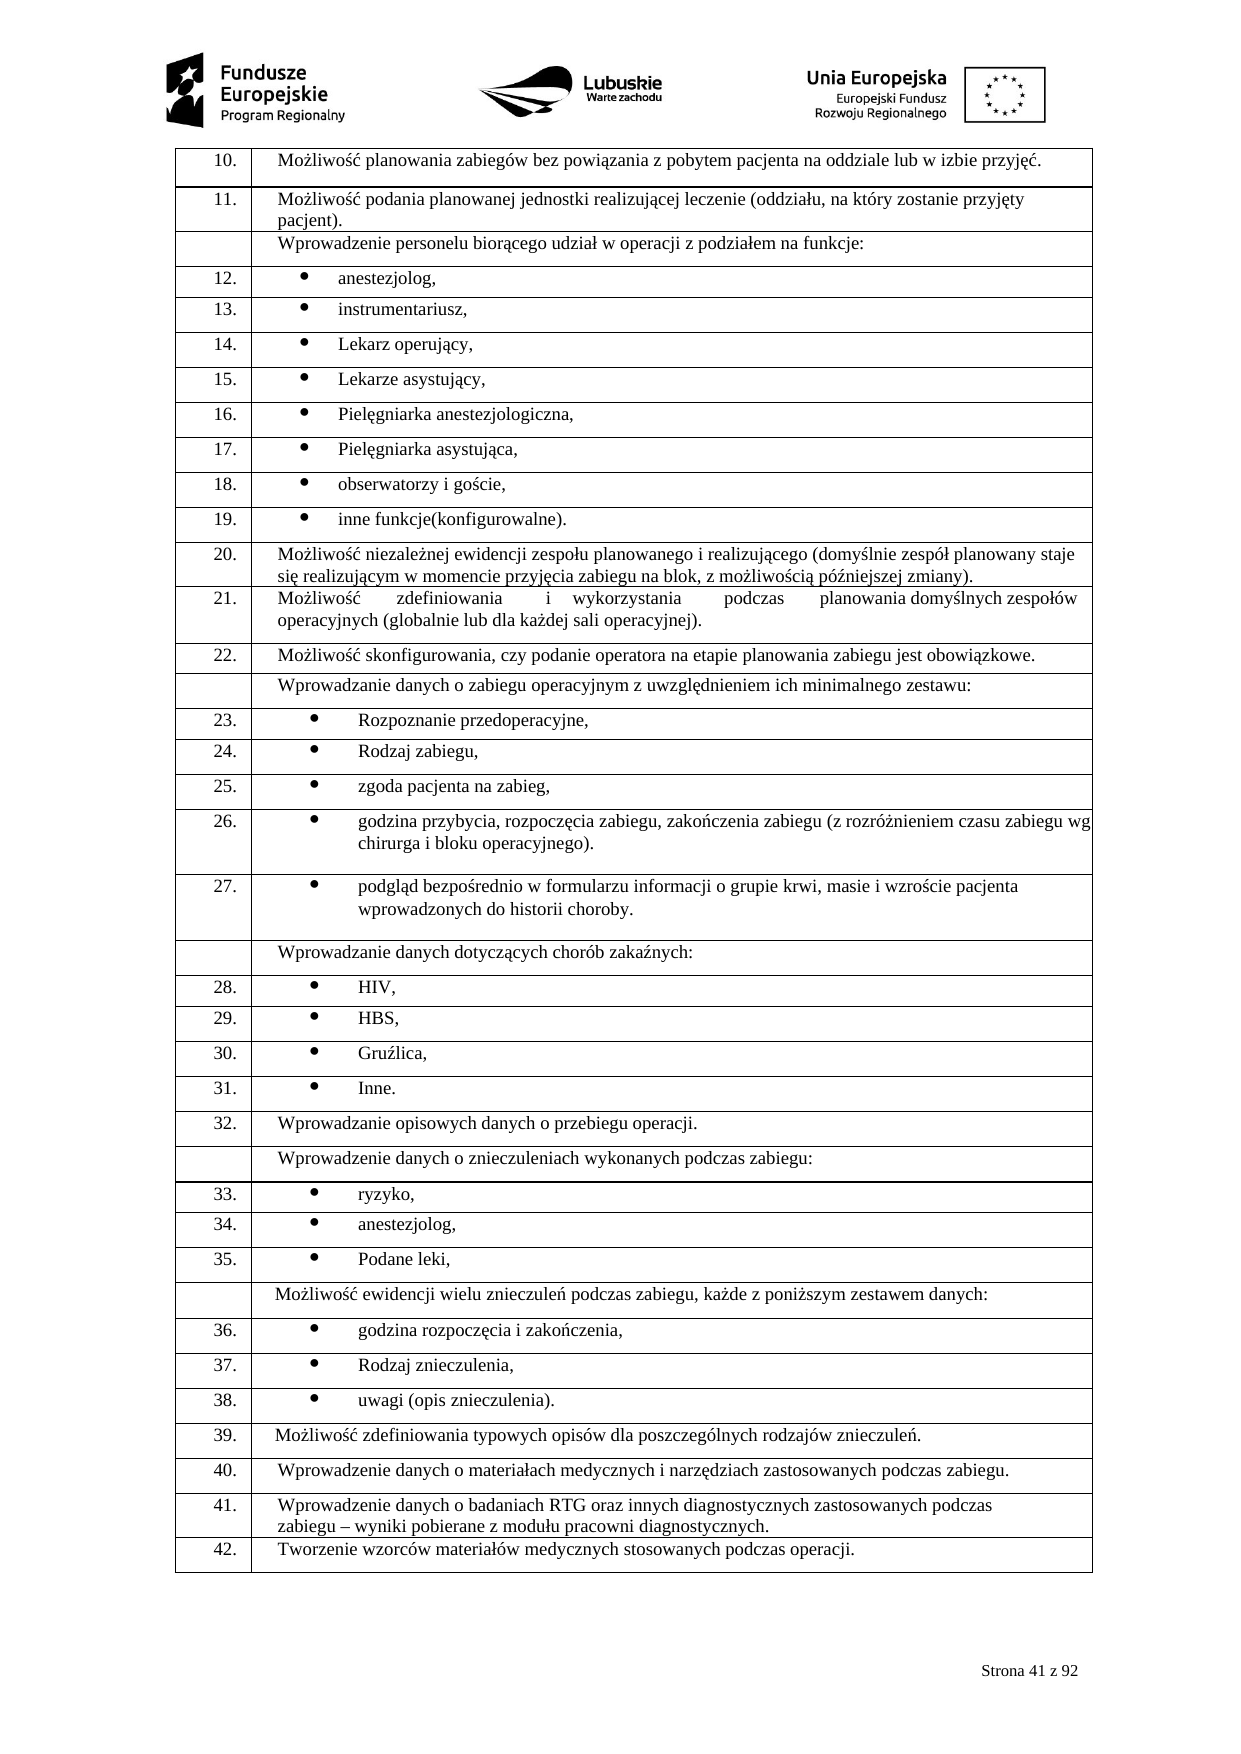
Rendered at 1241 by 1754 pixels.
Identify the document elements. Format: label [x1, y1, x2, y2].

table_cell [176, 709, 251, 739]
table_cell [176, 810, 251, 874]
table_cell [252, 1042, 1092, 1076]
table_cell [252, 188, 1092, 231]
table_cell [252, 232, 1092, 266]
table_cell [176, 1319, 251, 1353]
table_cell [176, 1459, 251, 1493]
picture [147, 33, 1064, 147]
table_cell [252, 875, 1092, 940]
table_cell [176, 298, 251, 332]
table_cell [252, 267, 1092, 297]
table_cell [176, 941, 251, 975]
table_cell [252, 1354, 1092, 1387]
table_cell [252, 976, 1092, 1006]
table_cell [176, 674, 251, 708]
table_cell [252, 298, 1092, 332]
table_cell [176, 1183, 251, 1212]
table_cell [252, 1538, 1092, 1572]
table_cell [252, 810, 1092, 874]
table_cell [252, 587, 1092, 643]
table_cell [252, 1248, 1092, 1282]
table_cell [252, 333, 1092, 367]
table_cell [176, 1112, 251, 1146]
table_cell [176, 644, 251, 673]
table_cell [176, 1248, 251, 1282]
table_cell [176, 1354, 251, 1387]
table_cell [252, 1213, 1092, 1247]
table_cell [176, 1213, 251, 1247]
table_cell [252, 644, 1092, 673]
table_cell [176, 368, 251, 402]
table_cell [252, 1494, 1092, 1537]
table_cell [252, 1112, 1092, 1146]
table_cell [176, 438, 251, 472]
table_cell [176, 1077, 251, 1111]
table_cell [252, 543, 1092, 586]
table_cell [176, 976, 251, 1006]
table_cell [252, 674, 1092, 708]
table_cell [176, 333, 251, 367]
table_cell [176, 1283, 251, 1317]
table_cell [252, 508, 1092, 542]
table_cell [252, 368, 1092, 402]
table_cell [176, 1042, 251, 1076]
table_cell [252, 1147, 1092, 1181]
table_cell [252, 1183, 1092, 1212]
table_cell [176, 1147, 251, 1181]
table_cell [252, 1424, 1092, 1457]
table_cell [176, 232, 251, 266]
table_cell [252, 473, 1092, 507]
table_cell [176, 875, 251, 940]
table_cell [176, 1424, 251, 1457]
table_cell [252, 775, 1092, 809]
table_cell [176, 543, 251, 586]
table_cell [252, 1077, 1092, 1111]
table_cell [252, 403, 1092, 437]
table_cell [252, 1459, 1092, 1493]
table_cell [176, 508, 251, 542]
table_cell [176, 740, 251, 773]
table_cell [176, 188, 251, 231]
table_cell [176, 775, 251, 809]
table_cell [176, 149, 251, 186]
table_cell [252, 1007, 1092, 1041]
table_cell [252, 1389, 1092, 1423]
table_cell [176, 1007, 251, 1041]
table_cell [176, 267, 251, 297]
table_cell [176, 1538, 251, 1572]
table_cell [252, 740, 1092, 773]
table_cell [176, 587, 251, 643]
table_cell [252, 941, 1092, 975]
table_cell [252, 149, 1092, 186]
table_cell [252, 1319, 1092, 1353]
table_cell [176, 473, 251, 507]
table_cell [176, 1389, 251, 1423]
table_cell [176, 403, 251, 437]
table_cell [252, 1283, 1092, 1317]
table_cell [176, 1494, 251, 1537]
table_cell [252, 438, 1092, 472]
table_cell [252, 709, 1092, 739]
